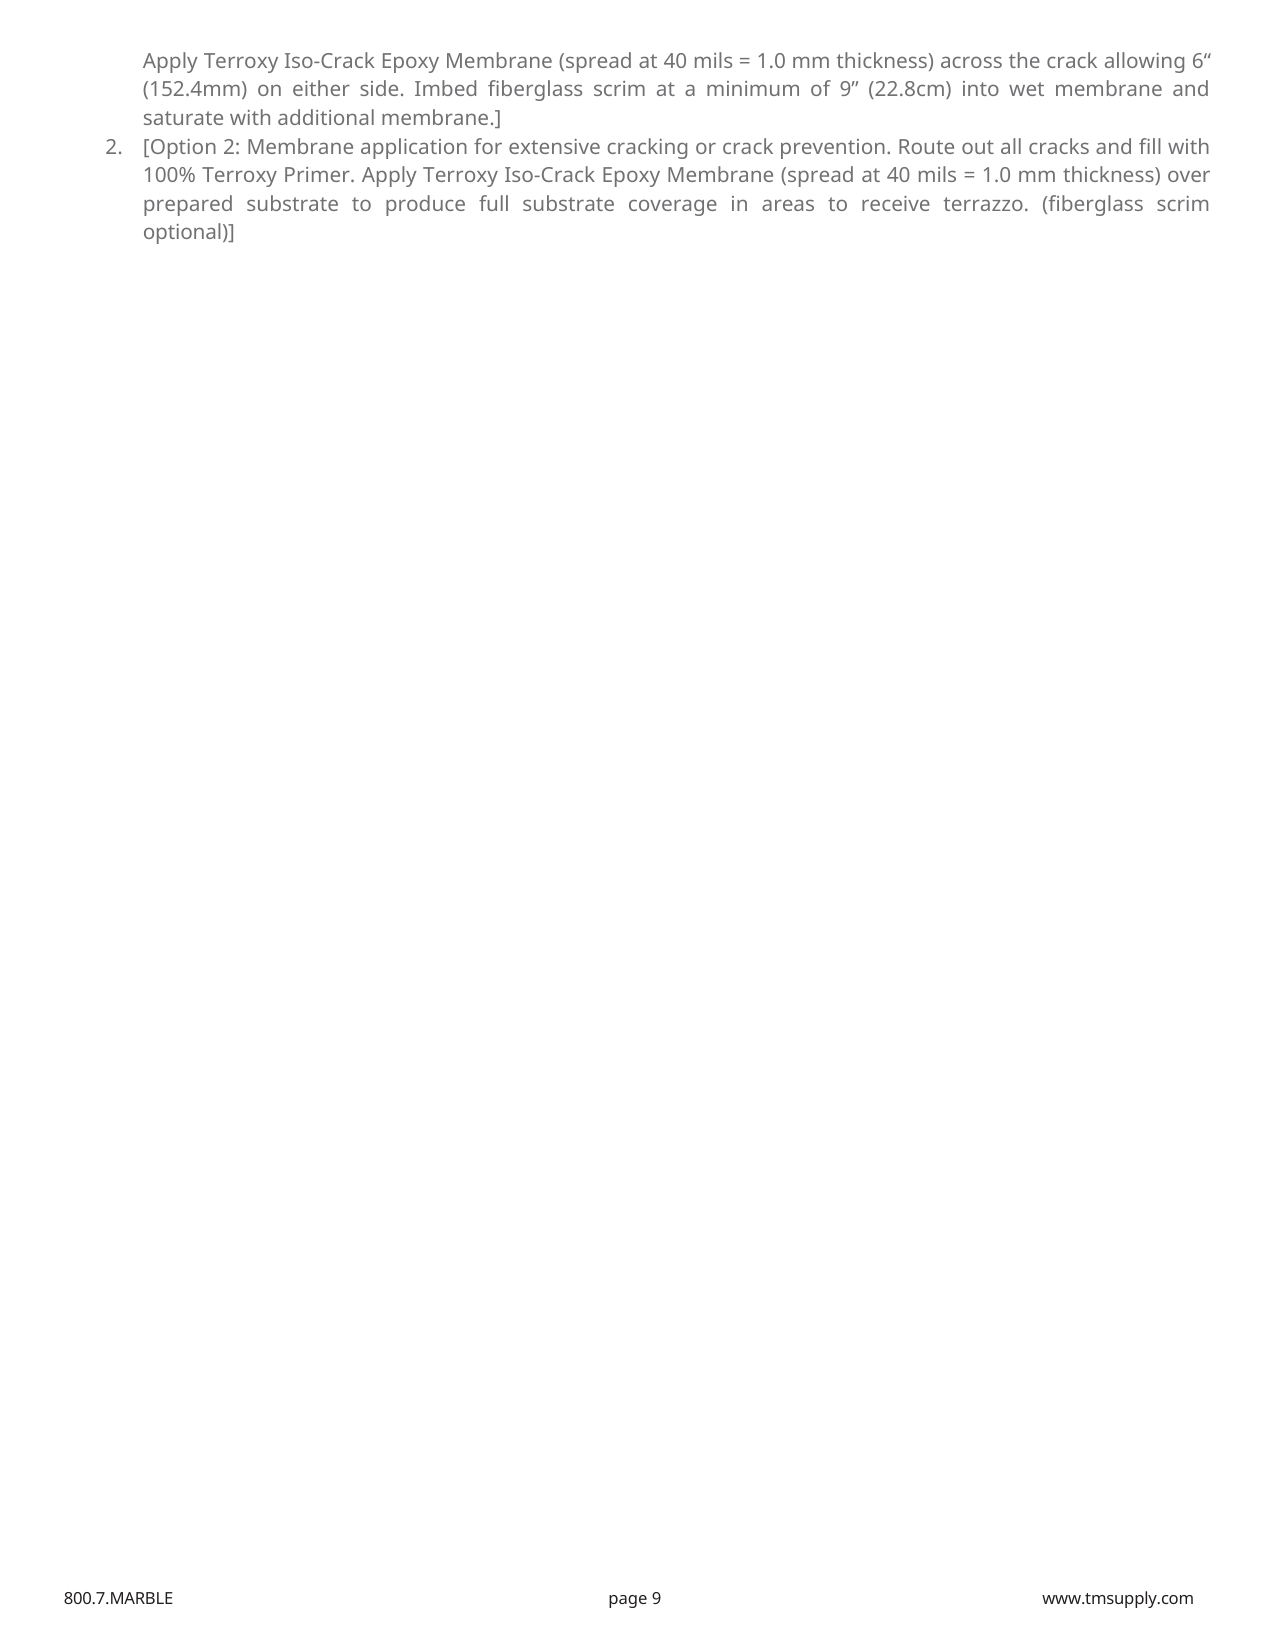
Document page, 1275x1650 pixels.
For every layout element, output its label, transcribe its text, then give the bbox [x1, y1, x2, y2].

list [Option 2: Membrane application for extensive cracking or crack prevention. Route out all cracks and fill with 100% Terroxy Primer. Apply Terroxy Iso-Crack Epoxy Membrane (spread at 40 mils = 1.0 mm thickness) over prepared substrate to produce full substrate coverage in areas to receive terrazzo. (fiberglass scrim optional)] [105, 132, 1212, 246]
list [105, 46, 1212, 131]
